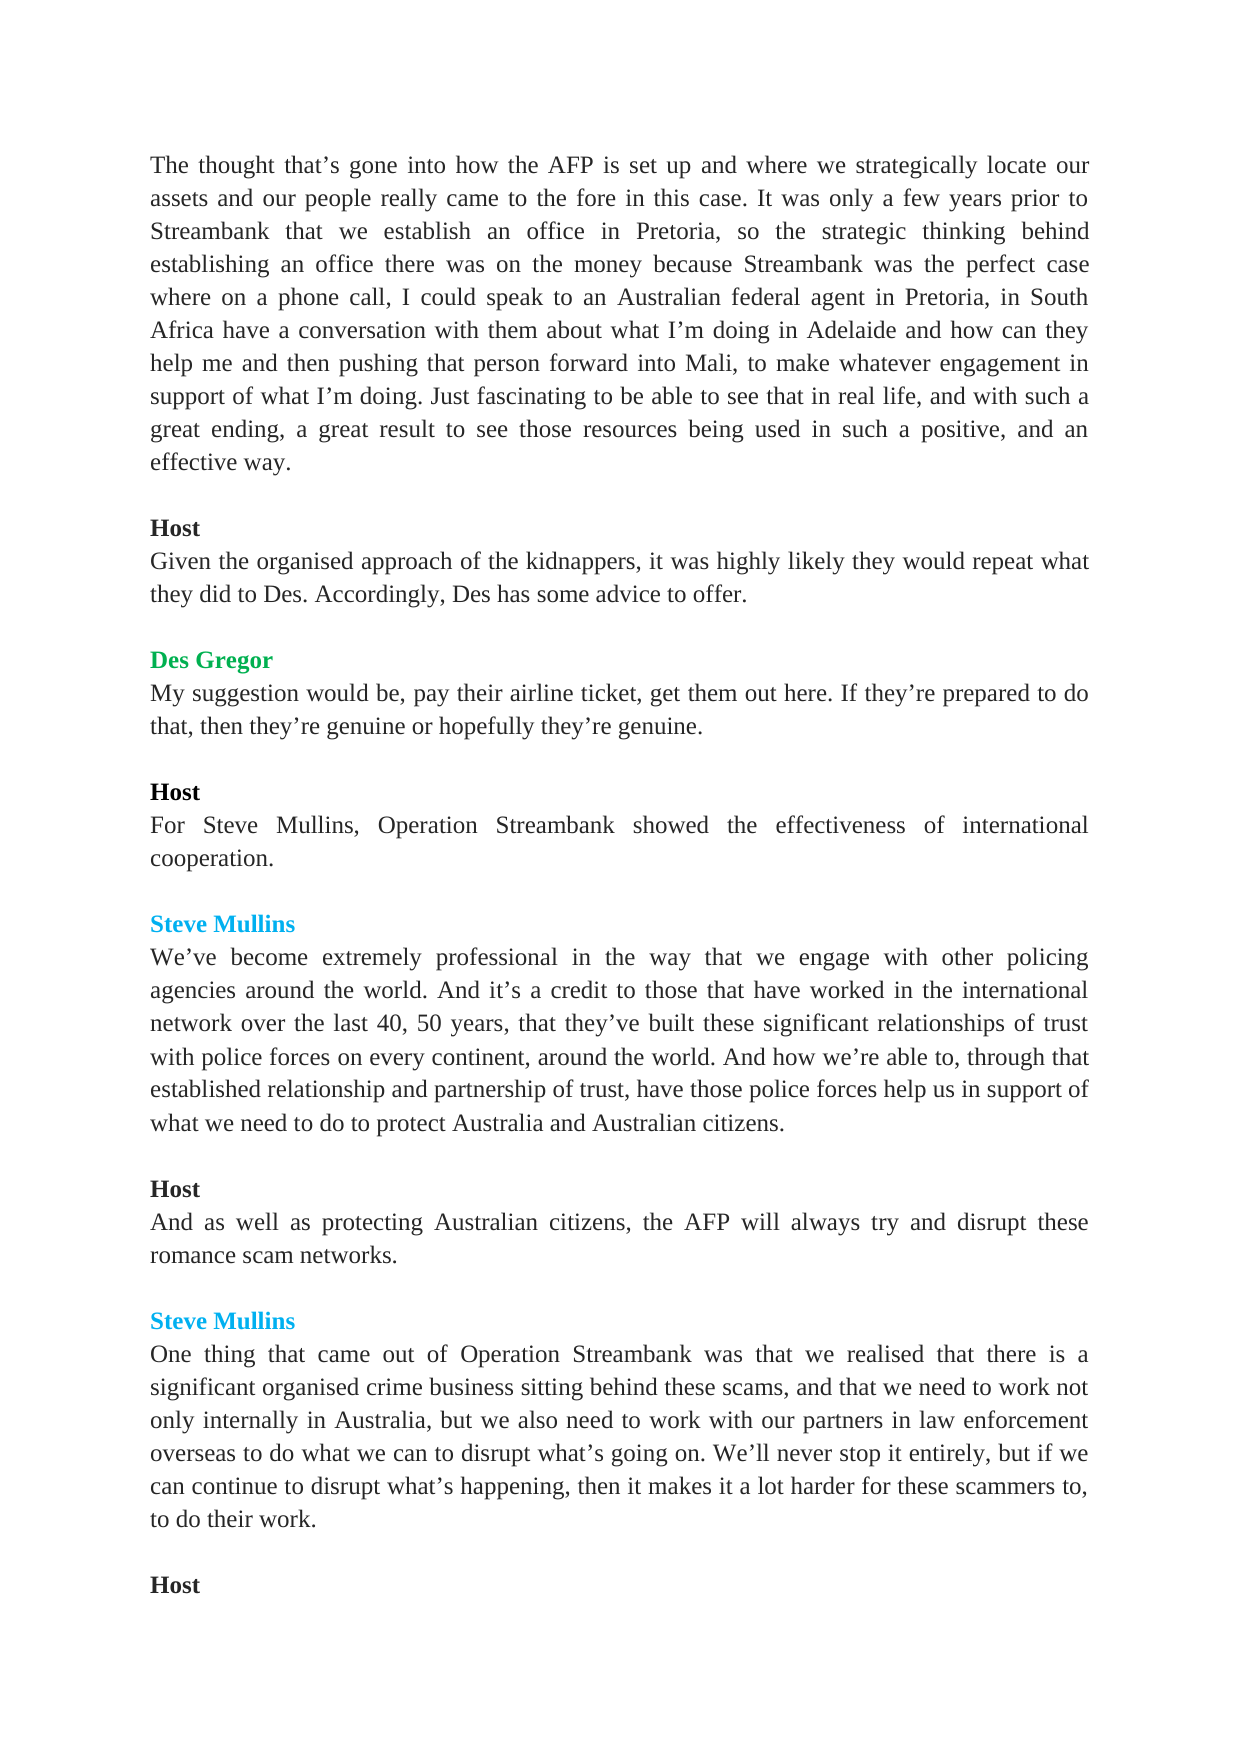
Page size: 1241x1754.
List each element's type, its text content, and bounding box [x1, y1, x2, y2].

text We’ve become extremely professional in the way that we engage with other policing agencies around the world. And it’s a credit to those that have worked in the international network over the last 40, 50 years, that they’ve built these significant relationships of trust with police forces on every continent, around the world. And how we’re able to, through that established relationship and partnership of trust, have those police forces help us in support of what we need to do to protect Australia and Australian citizens. [150, 942, 1090, 1136]
text My suggestion would be, pay their airline ticket, get them out here. If they’re prepared to do that, then they’re genuine or hopefully they’re genuine. [150, 678, 1090, 740]
text Host [150, 1174, 1090, 1202]
text For Steve Mullins, Operation Streambank showed the effectiveness of international cooperation. [150, 810, 1090, 872]
text One thing that came out of Operation Streambank was that we realised that there is a significant organised crime business sitting behind these scams, and that we need to work not only internally in Australia, but we also need to work with our partners in law enforcement overseas to do what we can to disrupt what’s going on. We’ll never stop it entirely, but if we can continue to disrupt what’s happening, then it makes it a lot harder for these scammers to, to do their work. [150, 1339, 1090, 1533]
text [150, 150, 1090, 476]
text Host [150, 1570, 1090, 1599]
text Steve Mullins [150, 909, 1090, 938]
text Host [150, 777, 1090, 806]
text Steve Mullins [150, 1306, 1090, 1334]
text And as well as protecting Australian citizens, the AFP will always try and disrupt these romance scam networks. [150, 1207, 1090, 1268]
text Given the organised approach of the kidnappers, it was highly likely they would repeat what they did to Des. Accordingly, Des has some advice to offer. [150, 546, 1090, 608]
text Host [150, 513, 1090, 542]
text Des Gregor [150, 645, 1090, 674]
